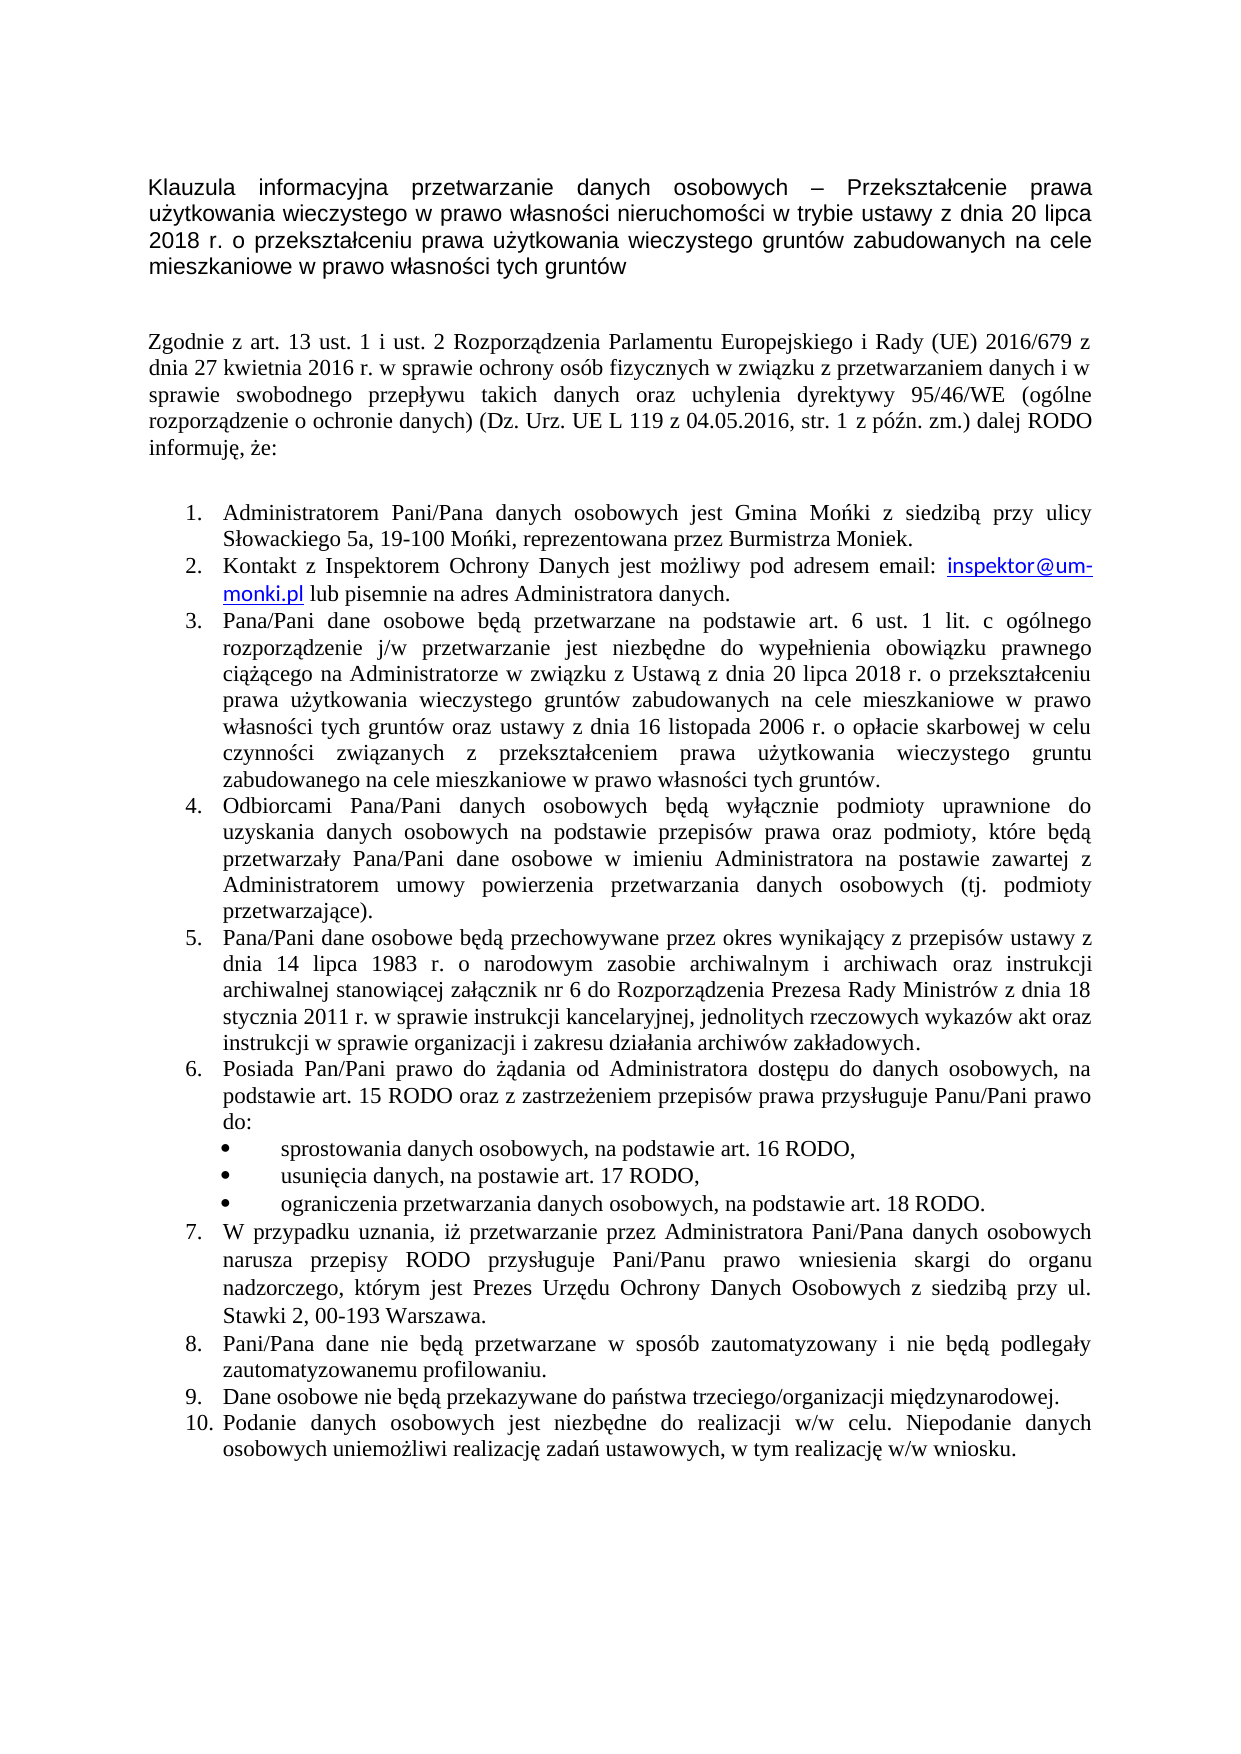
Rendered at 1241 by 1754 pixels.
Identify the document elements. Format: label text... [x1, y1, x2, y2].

list Posiada Pan/Pani prawo do żądania od Administratora dostępu do danych osobowych, na podstawie art. 15 RODO oraz z zastrzeżeniem przepisów prawa przysługuje Panu/Pani prawo do: [185, 1056, 1093, 1134]
list Dane osobowe nie będą przekazywane do państwa trzeciego/organizacji międzynarodowej. [185, 1383, 1093, 1409]
list Podanie danych osobowych jest niezbędne do realizacji w/w celu. Niepodanie danych osobowych uniemożliwi realizację zadań ustawowych, w tym realizację w/w wniosku. [185, 1409, 1093, 1462]
text Zgodnie z art. 13 ust. 1 i ust. 2 Rozporządzenia Parlamentu Europejskiego i Rady (UE) 2016/679 z dnia 27 kwietnia 2016 r. w sprawie ochrony osób fizycznych w związku z przetwarzaniem danych i w sprawie swobodnego przepływu takich danych oraz uchylenia dyrektywy 95/46/WE (ogólne rozporządzenie o ochronie danych) (Dz. Urz. UE L 119 z 04.05.2016, str. 1 z późn. zm.) dalej RODO informuję, że: [148, 328, 1093, 460]
list Pana/Pani dane osobowe będą przechowywane przez okres wynikający z przepisów ustawy z dnia 14 lipca 1983 r. o narodowym zasobie archiwalnym i archiwach oraz instrukcji archiwalnej stanowiącej załącznik nr 6 do Rozporządzenia Prezesa Rady Ministrów z dnia 18 stycznia 2011 r. w sprawie instrukcji kancelaryjnej, jednolitych rzeczowych wykazów akt oraz instrukcji w sprawie organizacji i zakresu działania archiwów zakładowych. [185, 924, 1093, 1056]
list Kontakt z Inspektorem Ochrony Danych jest możliwy pod adresem email: inspektor@um-monki.pl lub pisemnie na adres Administratora danych. [185, 551, 1093, 607]
list Odbiorcami Pana/Pani danych osobowych będą wyłącznie podmioty uprawnione do uzyskania danych osobowych na podstawie przepisów prawa oraz podmioty, które będą przetwarzały Pana/Pani dane osobowe w imieniu Administratora na postawie zawartej z Administratorem umowy powierzenia przetwarzania danych osobowych (tj. podmioty przetwarzające). [185, 792, 1093, 924]
list usunięcia danych, na postawie art. 17 RODO, [221, 1162, 1093, 1189]
list W przypadku uznania, iż przetwarzanie przez Administratora Pani/Pana danych osobowych narusza przepisy RODO przysługuje Pani/Panu prawo wniesienia skargi do organu nadzorczego, którym jest Prezes Urzędu Ochrony Danych Osobowych z siedzibą przy ul. Stawki 2, 00-193 Warszawa. [185, 1218, 1093, 1328]
list sprostowania danych osobowych, na podstawie art. 16 RODO, [221, 1134, 1093, 1161]
text Klauzula informacyjna przetwarzanie danych osobowych – Przekształcenie prawa użytkowania wieczystego w prawo własności nieruchomości w trybie ustawy z dnia 20 lipca 2018 r. o przekształceniu prawa użytkowania wieczystego gruntów zabudowanych na cele mieszkaniowe w prawo własności tych gruntów [148, 174, 1093, 279]
list Pani/Pana dane nie będą przetwarzane w sposób zautomatyzowany i nie będą podlegały zautomatyzowanemu profilowaniu. [185, 1330, 1093, 1383]
list Administratorem Pani/Pana danych osobowych jest Gmina Mońki z siedzibą przy ulicy Słowackiego 5a, 19-100 Mońki, reprezentowana przez Burmistrza Moniek. [185, 499, 1093, 551]
list ograniczenia przetwarzania danych osobowych, na podstawie art. 18 RODO. [221, 1190, 1093, 1217]
list Pana/Pani dane osobowe będą przetwarzane na podstawie art. 6 ust. 1 lit. c ogólnego rozporządzenie j/w przetwarzanie jest niezbędne do wypełnienia obowiązku prawnego ciążącego na Administratorze w związku z Ustawą z dnia 20 lipca 2018 r. o przekształceniu prawa użytkowania wieczystego gruntów zabudowanych na cele mieszkaniowe w prawo własności tych gruntów oraz ustawy z dnia 16 listopada 2006 r. o opłacie skarbowej w celu czynności związanych z przekształceniem prawa użytkowania wieczystego gruntu zabudowanego na cele mieszkaniowe w prawo własności tych gruntów. [185, 607, 1093, 792]
